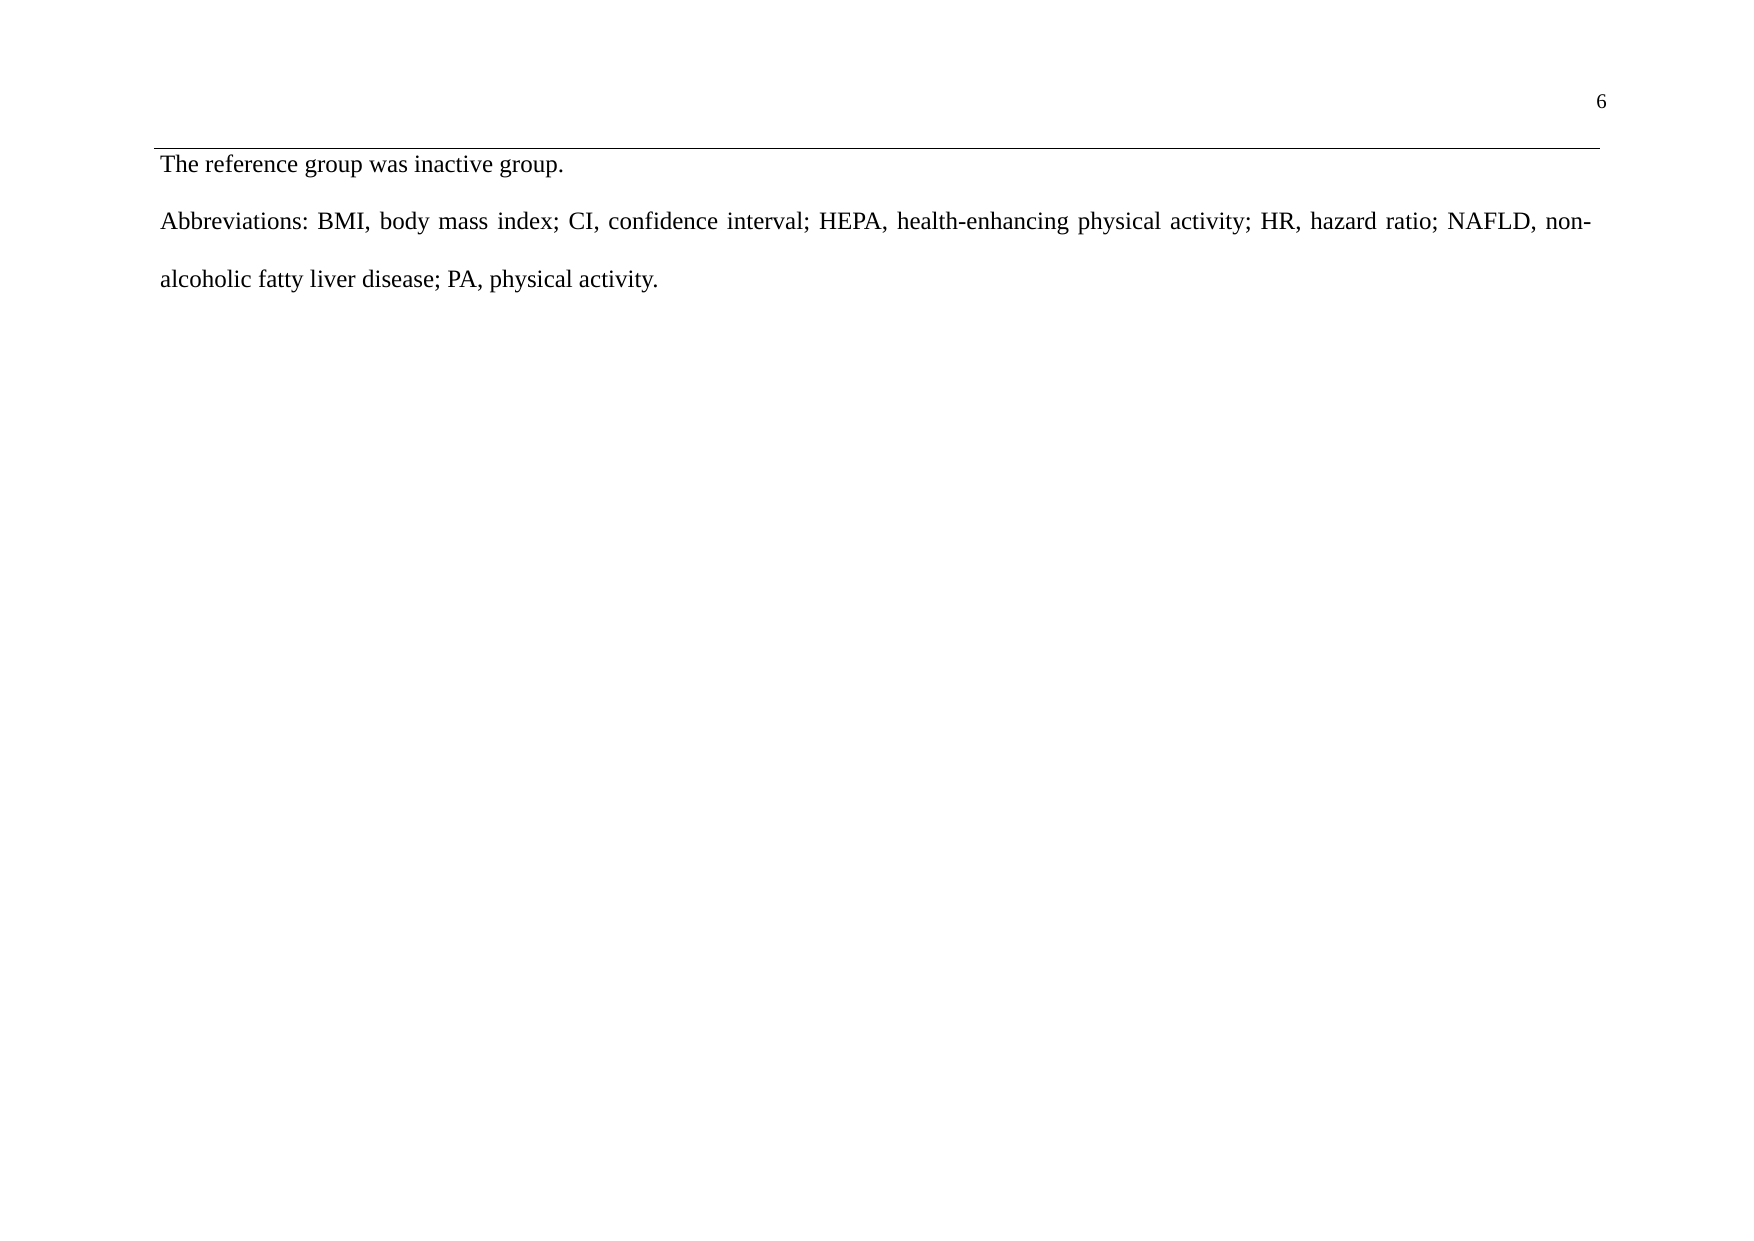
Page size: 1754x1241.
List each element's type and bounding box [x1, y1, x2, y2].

table_cell [154, 149, 1600, 316]
